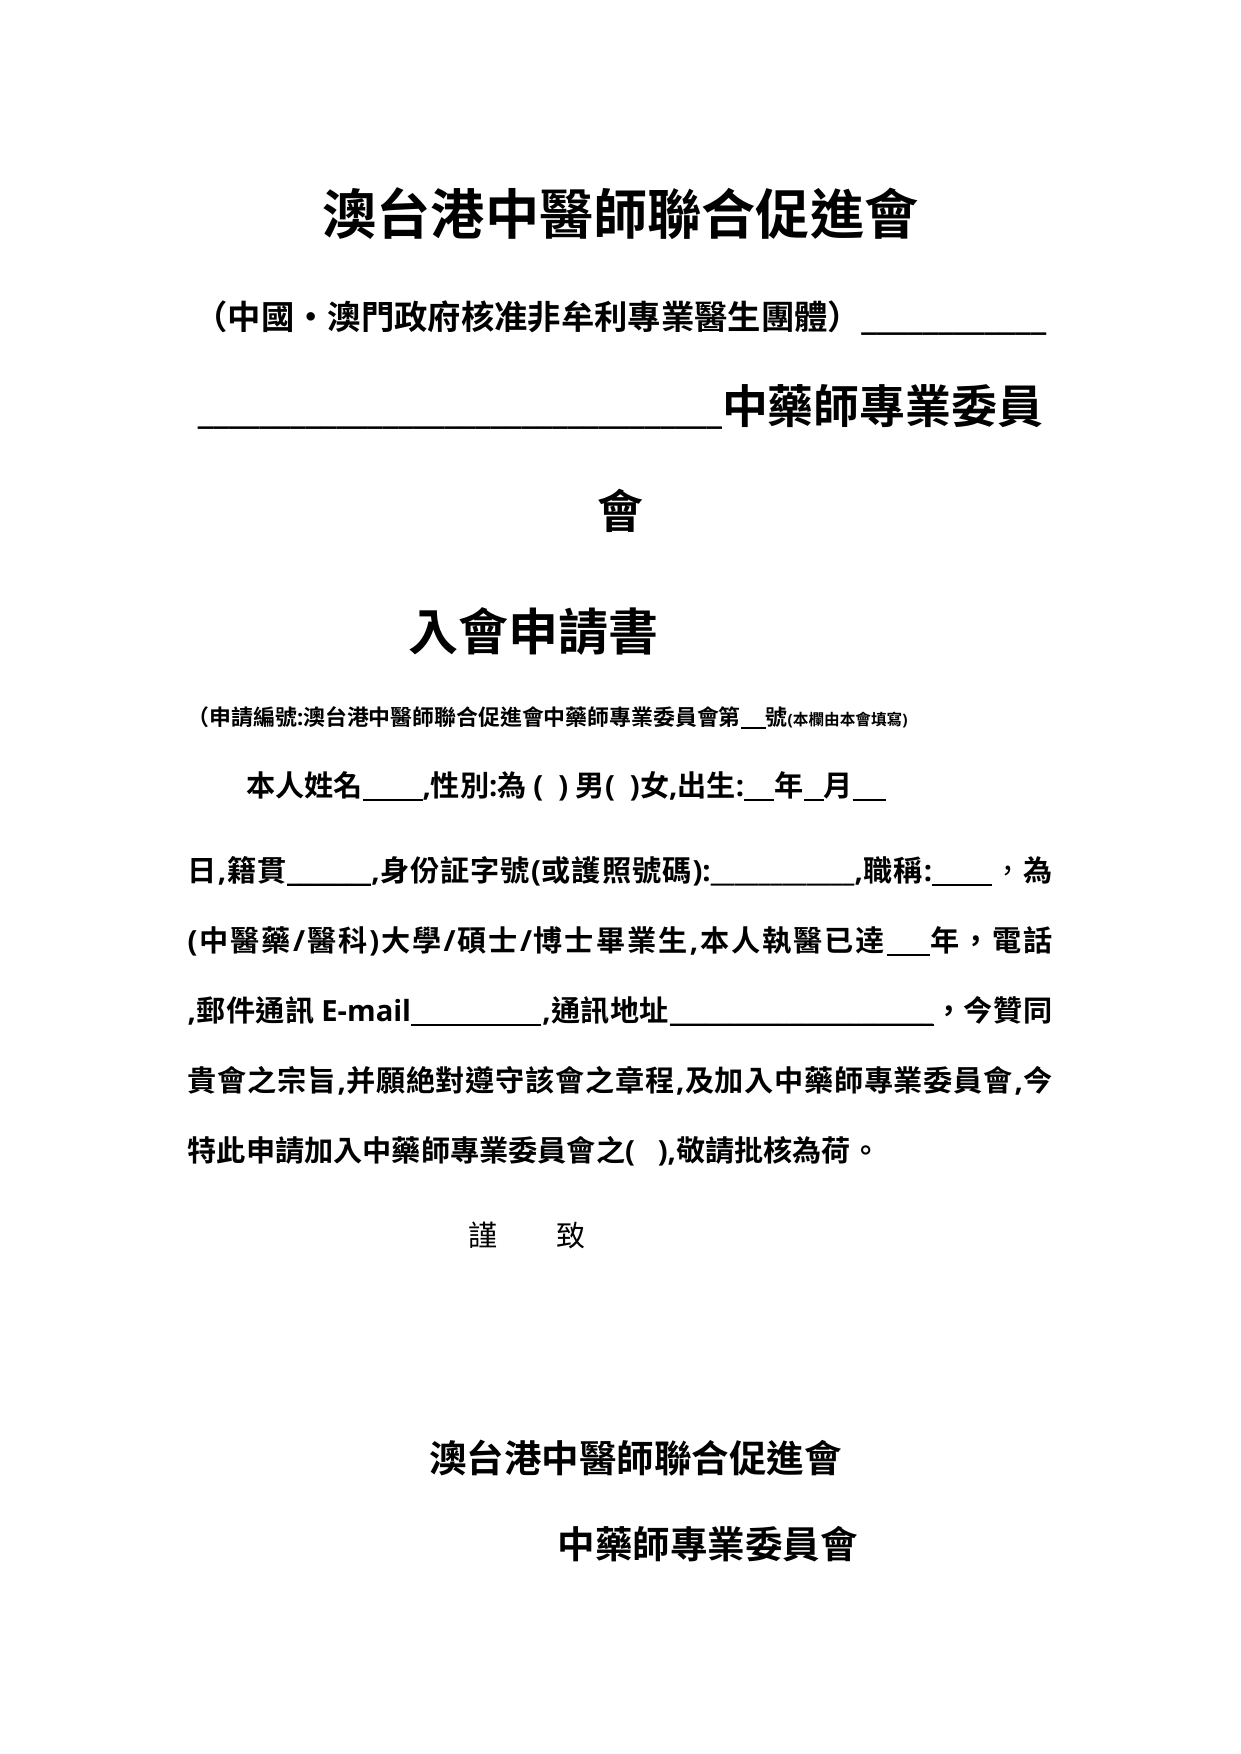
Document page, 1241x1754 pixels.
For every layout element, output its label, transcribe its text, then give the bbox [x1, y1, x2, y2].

text （申請編號:澳台港中醫師聯合促進會中藥師專業委員會第 號(本欄由本會填寫) [187, 699, 1053, 732]
text 澳台港中醫師聯合促進會 [187, 162, 1053, 259]
text 謹 致 [187, 1202, 1053, 1267]
text 澳台港中醫師聯合促進會 [187, 1424, 1053, 1489]
text 日,籍貫_______,身份証字號(或護照號碼):____________,職稱: ，為 (中醫藥/醫科)大學/碩士/博士畢業生,本人執醫已逹 年，電話 ,郵件通訊E-mail ,通訊地址______________________，今贊同貴會之宗旨,并願絶對遵守該會之章程,及加入中藥師專業委員會,今特此申請加入中藥師專業委員會之( ),敬請批核為荷。 [187, 836, 1053, 1182]
text 本人姓名 ,性別:為 ( ) 男( )女,出生: 年 月 [187, 751, 1053, 816]
text 中藥師專業委員會 [187, 1510, 1053, 1575]
text （中國•澳門政府核准非牟利專業醫生團體）______________________________________________中藥師專業委員會 [187, 282, 1053, 558]
text 入會申請書 [187, 580, 1053, 677]
